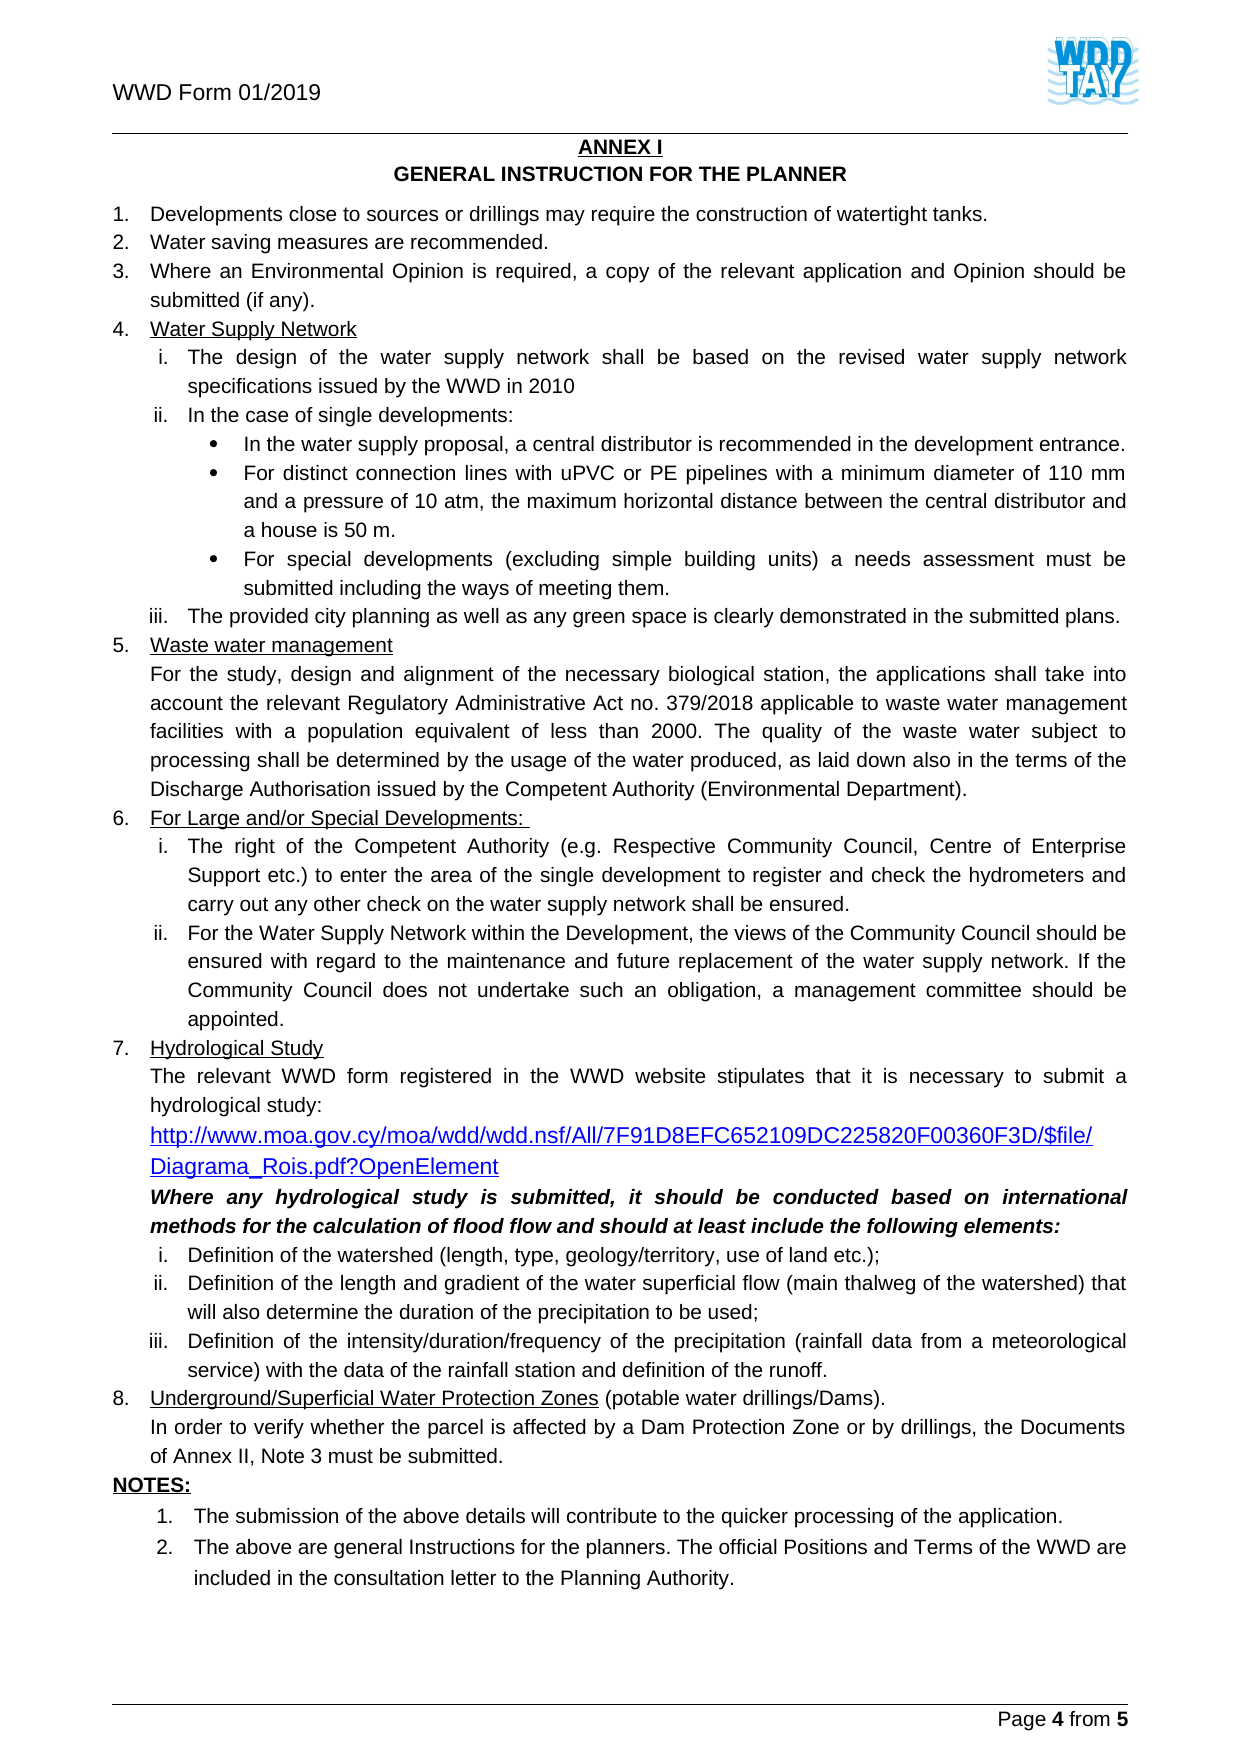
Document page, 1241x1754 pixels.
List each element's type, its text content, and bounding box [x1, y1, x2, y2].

picture [1047, 37, 1139, 105]
list Definition of the watershed (length, type, geology/territory, use of land etc.); [168, 1242, 1128, 1266]
list In the case of single developments: [168, 403, 1128, 427]
text Where any hydrological study is submitted, it should be conducted based on international methods for the calculation of flood flow and should at least include the following elements: [150, 1185, 1128, 1238]
list The design of the water supply network shall be based on the revised water supply network specifications issued by the WWD in 2010 [168, 345, 1128, 398]
list Definition of the length and gradient of the water superficial flow (main thalweg of the watershed) that will also determine the duration of the precipitation to be used; [168, 1271, 1128, 1324]
list Underground/Superficial Water Protection Zones (potable water drillings/Dams). [112, 1386, 1128, 1410]
text http://www.moa.gov.cy/moa/wdd/wdd.nsf/All/7F91D8EFC652109DC225820F00360F3D/$file/Diagrama_Rois.pdf?OpenElement [150, 1122, 1128, 1180]
list In the water supply proposal, a central distributor is recommended in the development entrance. [210, 431, 1128, 456]
list The submission of the above details will contribute to the quicker processing of the application. [156, 1503, 1128, 1527]
text The relevant WWD form registered in the WWD website stipulates that it is necessary to submit a hydrological study: [150, 1064, 1128, 1117]
list Waste water management [112, 633, 1128, 657]
text In order to verify whether the parcel is affected by a Dam Protection Zone or by drillings, the Documents of Annex II, Note 3 must be submitted. [150, 1415, 1128, 1468]
list Hydrological Study [112, 1036, 1128, 1059]
text ANNEX I [112, 134, 1128, 158]
list For special developments (excluding simple building units) a needs assessment must be submitted including the ways of meeting them. [210, 547, 1128, 599]
text NOTES: [112, 1472, 1128, 1496]
list For the Water Supply Network within the Development, the views of the Community Council should be ensured with regard to the maintenance and future replacement of the water supply network. If the Community Council does not undertake such an obligation, a management committee should be appointed. [168, 921, 1128, 1031]
list Water saving measures are recommended. [112, 230, 1128, 254]
list The provided city planning as well as any green space is clearly demonstrated in the submitted plans. [168, 604, 1128, 628]
list For distinct connection lines with uPVC or PE pipelines with a minimum diameter of 110 mm and a pressure of 10 atm, the maximum horizontal distance between the central distributor and a house is 50 m. [210, 460, 1128, 542]
text For the study, design and alignment of the necessary biological station, the applications shall take into account the relevant Regulatory Administrative Act no. 379/2018 applicable to waste water management facilities with a population equivalent of less than 2000. The quality of the waste water subject to processing shall be determined by the usage of the water produced, as laid down also in the terms of the Discharge Authorisation issued by the Competent Authority (Environmental Department). [150, 662, 1128, 801]
list For Large and/or Special Developments: [112, 806, 1128, 829]
list Developments close to sources or drillings may require the construction of watertight tanks. [112, 201, 1128, 225]
list Where an Environmental Opinion is required, a copy of the relevant application and Opinion should be submitted (if any). [112, 259, 1128, 312]
list Definition of the intensity/duration/frequency of the precipitation (rainfall data from a meteorological service) with the data of the rainfall station and definition of the runoff. [168, 1329, 1128, 1381]
list Water Supply Network [112, 316, 1128, 340]
list The right of the Competent Authority (e.g. Respective Community Council, Centre of Enterprise Support etc.) to enter the area of the single development to register and check the hydrometers and carry out any other check on the water supply network shall be ensured. [168, 834, 1128, 916]
list The above are general Instructions for the planners. The official Positions and Terms of the WWD are included in the consultation letter to the Planning Authority. [156, 1535, 1128, 1590]
text GENERAL INSTRUCTION FOR THE PLANNER [112, 162, 1128, 186]
